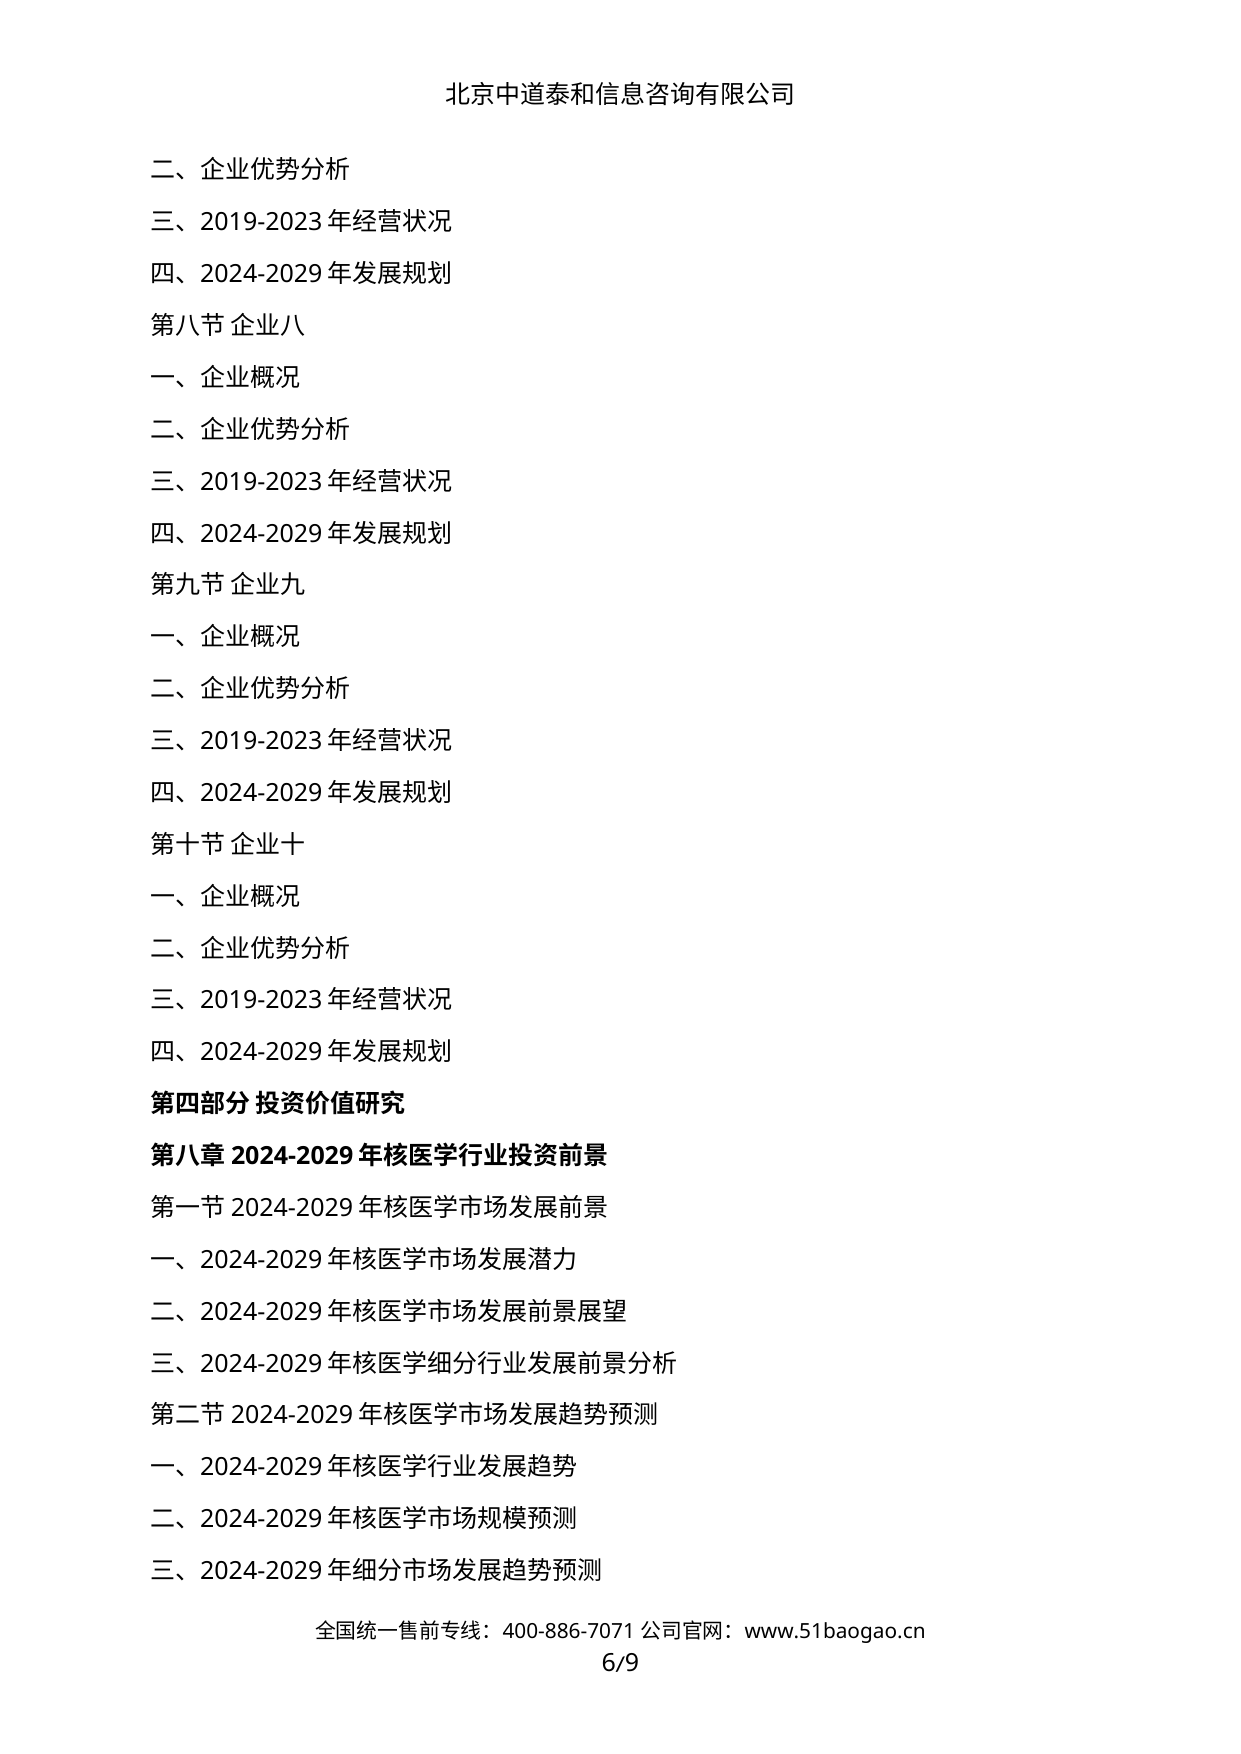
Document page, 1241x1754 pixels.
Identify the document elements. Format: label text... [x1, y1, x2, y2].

text 第一节 2024-2029年核医学市场发展前景 [150, 1187, 1090, 1224]
text 第十节 企业十 [150, 824, 1090, 861]
text 一、2024-2029年核医学市场发展潜力 [150, 1239, 1090, 1276]
text 第八章 2024-2029年核医学行业投资前景 [150, 1136, 1090, 1172]
text 四、2024-2029年发展规划 [150, 254, 1090, 290]
text 二、企业优势分析 [150, 669, 1090, 705]
text 二、企业优势分析 [150, 928, 1090, 964]
text 第九节 企业九 [150, 565, 1090, 601]
text 一、企业概况 [150, 357, 1090, 394]
text 二、2024-2029年核医学市场规模预测 [150, 1499, 1090, 1535]
text 二、企业优势分析 [150, 150, 1090, 186]
text 三、2024-2029年核医学细分行业发展前景分析 [150, 1343, 1090, 1379]
text 三、2019-2023年经营状况 [150, 721, 1090, 757]
text 四、2024-2029年发展规划 [150, 1032, 1090, 1068]
text 四、2024-2029年发展规划 [150, 772, 1090, 809]
text 一、企业概况 [150, 617, 1090, 653]
text 三、2019-2023年经营状况 [150, 461, 1090, 497]
text 一、企业概况 [150, 876, 1090, 912]
text 三、2019-2023年经营状况 [150, 980, 1090, 1016]
text 第二节 2024-2029年核医学市场发展趋势预测 [150, 1395, 1090, 1431]
text 二、企业优势分析 [150, 409, 1090, 446]
text 第八节 企业八 [150, 306, 1090, 342]
text 三、2024-2029年细分市场发展趋势预测 [150, 1551, 1090, 1587]
text 三、2019-2023年经营状况 [150, 202, 1090, 238]
text 四、2024-2029年发展规划 [150, 513, 1090, 549]
text 第四部分 投资价值研究 [150, 1084, 1090, 1120]
text 二、2024-2029年核医学市场发展前景展望 [150, 1291, 1090, 1327]
text 一、2024-2029年核医学行业发展趋势 [150, 1447, 1090, 1483]
